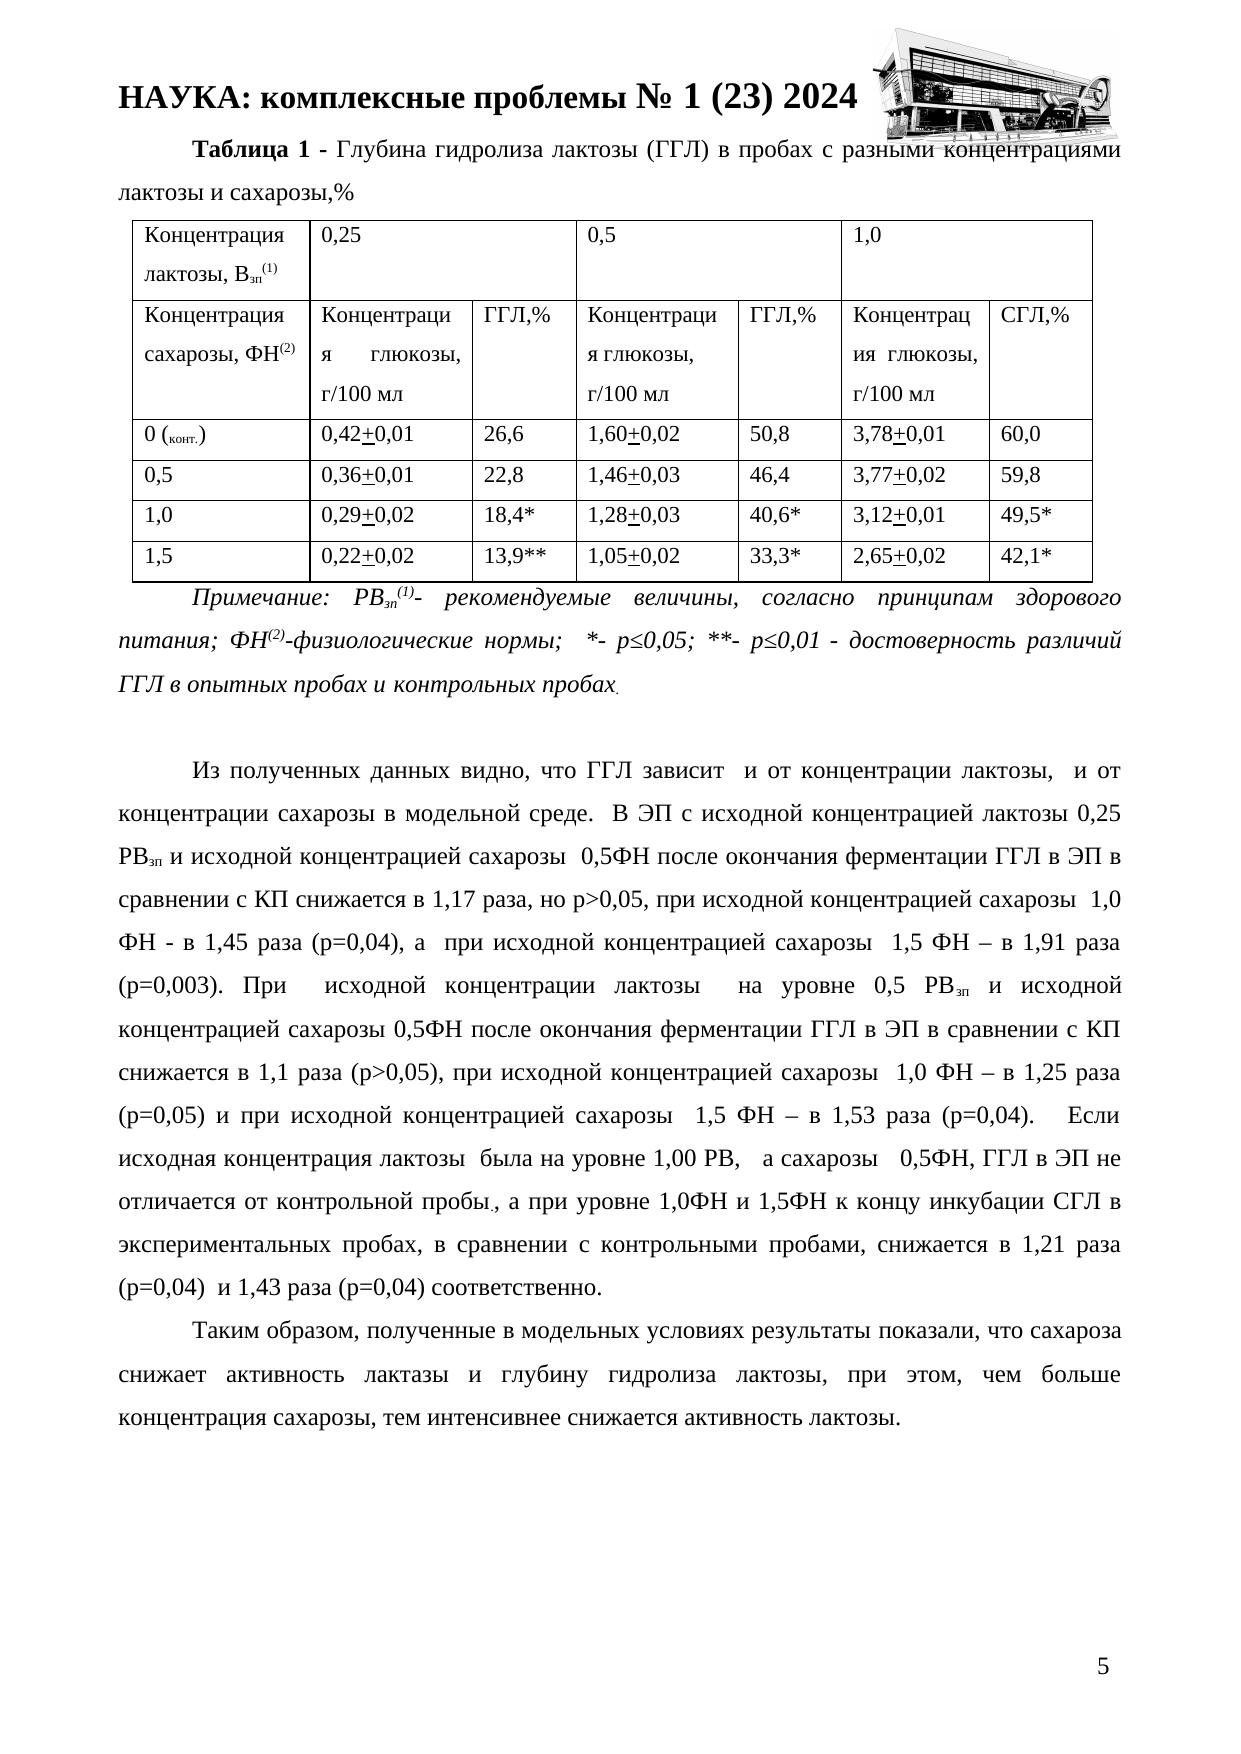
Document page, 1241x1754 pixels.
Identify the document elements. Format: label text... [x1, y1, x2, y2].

table_cell 59,8 [990, 461, 1092, 500]
table_cell 33,3* [739, 542, 841, 581]
table_cell 0,22+0,02 [311, 542, 472, 581]
table_cell Концентрация сахарозы, ФН(2) [133, 301, 309, 419]
table_cell 1,60+0,02 [577, 420, 738, 460]
table_cell 1,5 [133, 542, 309, 581]
table_cell 26,6 [473, 420, 576, 460]
table_cell 3,12+0,01 [842, 501, 989, 541]
text Таким образом, полученные в модельных условиях результаты показали, что сахароза снижает активность лактазы и глубину гидролиза лактозы, при этом, чем больше концентрация сахарозы, тем интенсивнее снижается активность лактозы. [118, 1316, 1122, 1431]
table_cell 0,29+0,02 [311, 501, 472, 541]
table_cell 22,8 [473, 461, 576, 500]
table_cell ГГЛ,% [473, 301, 576, 419]
table_cell Концентрация глюкозы, г/100 мл [842, 301, 989, 419]
table_cell Концентрация глюкозы, г/100 мл [311, 301, 472, 419]
table_cell 49,5* [990, 501, 1092, 541]
table_cell 46,4 [739, 461, 841, 500]
picture [872, 28, 1118, 134]
table_cell 1,46+0,03 [577, 461, 738, 500]
table_cell 60,0 [990, 420, 1092, 460]
table_cell 1,0 [133, 501, 309, 541]
table_cell 42,1* [990, 542, 1092, 581]
text Примечание: РВзп(1)- рекомендуемые величины, согласно принципам здорового питания; ФН(2)-физиологические нормы; *- р≤0,05; **- р≤0,01 - достоверность различий ГГЛ в опытных пробах и контрольных пробах. [118, 582, 1122, 697]
table_cell 50,8 [739, 420, 841, 460]
table_header 1,0 [842, 221, 1092, 300]
table_cell 13,9** [473, 542, 576, 581]
text Таблица 1 - Глубина гидролиза лактозы (ГГЛ) в пробах с разными концентрациями лактозы и сахарозы,% [118, 134, 1122, 206]
table_cell 18,4* [473, 501, 576, 541]
table_cell 1,05+0,02 [577, 542, 738, 581]
table_cell 0,36+0,01 [311, 461, 472, 500]
table_cell 3,78+0,01 [842, 420, 989, 460]
table_cell ГГЛ,% [739, 301, 841, 419]
table_cell Концентрация глюкозы, г/100 мл [577, 301, 738, 419]
table_cell СГЛ,% [990, 301, 1092, 419]
table_header 0,5 [577, 221, 841, 300]
table_header Концентрация лактозы, Взп(1) [133, 221, 309, 300]
table_cell 0,5 [133, 461, 309, 500]
table_cell 0,42+0,01 [311, 420, 472, 460]
table_cell 40,6* [739, 501, 841, 541]
table_cell 3,77+0,02 [842, 461, 989, 500]
text Из полученных данных видно, что ГГЛ зависит и от концентрации лактозы, и от концентрации сахарозы в модельной среде. В ЭП с исходной концентрацией лактозы 0,25 РВзп и исходной концентрацией сахарозы 0,5ФН после окончания ферментации ГГЛ в ЭП в сравнении с КП снижается в 1,17 раза, но р>0,05, при исходной концентрацией сахарозы 1,0 ФН - в 1,45 раза (р=0,04), а при исходной концентрацией сахарозы 1,5 ФН – в 1,91 раза (р=0,003). При исходной концентрации лактозы на уровне 0,5 РВзп и исходной концентрацией сахарозы 0,5ФН после окончания ферментации ГГЛ в ЭП в сравнении с КП снижается в 1,1 раза (р>0,05), при исходной концентрацией сахарозы 1,0 ФН – в 1,25 раза (р=0,05) и при исходной концентрацией сахарозы 1,5 ФН – в 1,53 раза (р=0,04). Если исходная концентрация лактозы была на уровне 1,00 РВ, а сахарозы 0,5ФН, ГГЛ в ЭП не отличается от контрольной пробы., а при уровне 1,0ФН и 1,5ФН к концу инкубации СГЛ в экспериментальных пробах, в сравнении с контрольными пробами, снижается в 1,21 раза (р=0,04) и 1,43 раза (р=0,04) соответственно. [118, 755, 1122, 1301]
table_header 0,25 [311, 221, 576, 300]
table_cell 0 (конт.) [133, 420, 309, 460]
table_cell 2,65+0,02 [842, 542, 989, 581]
table_cell 1,28+0,03 [577, 501, 738, 541]
